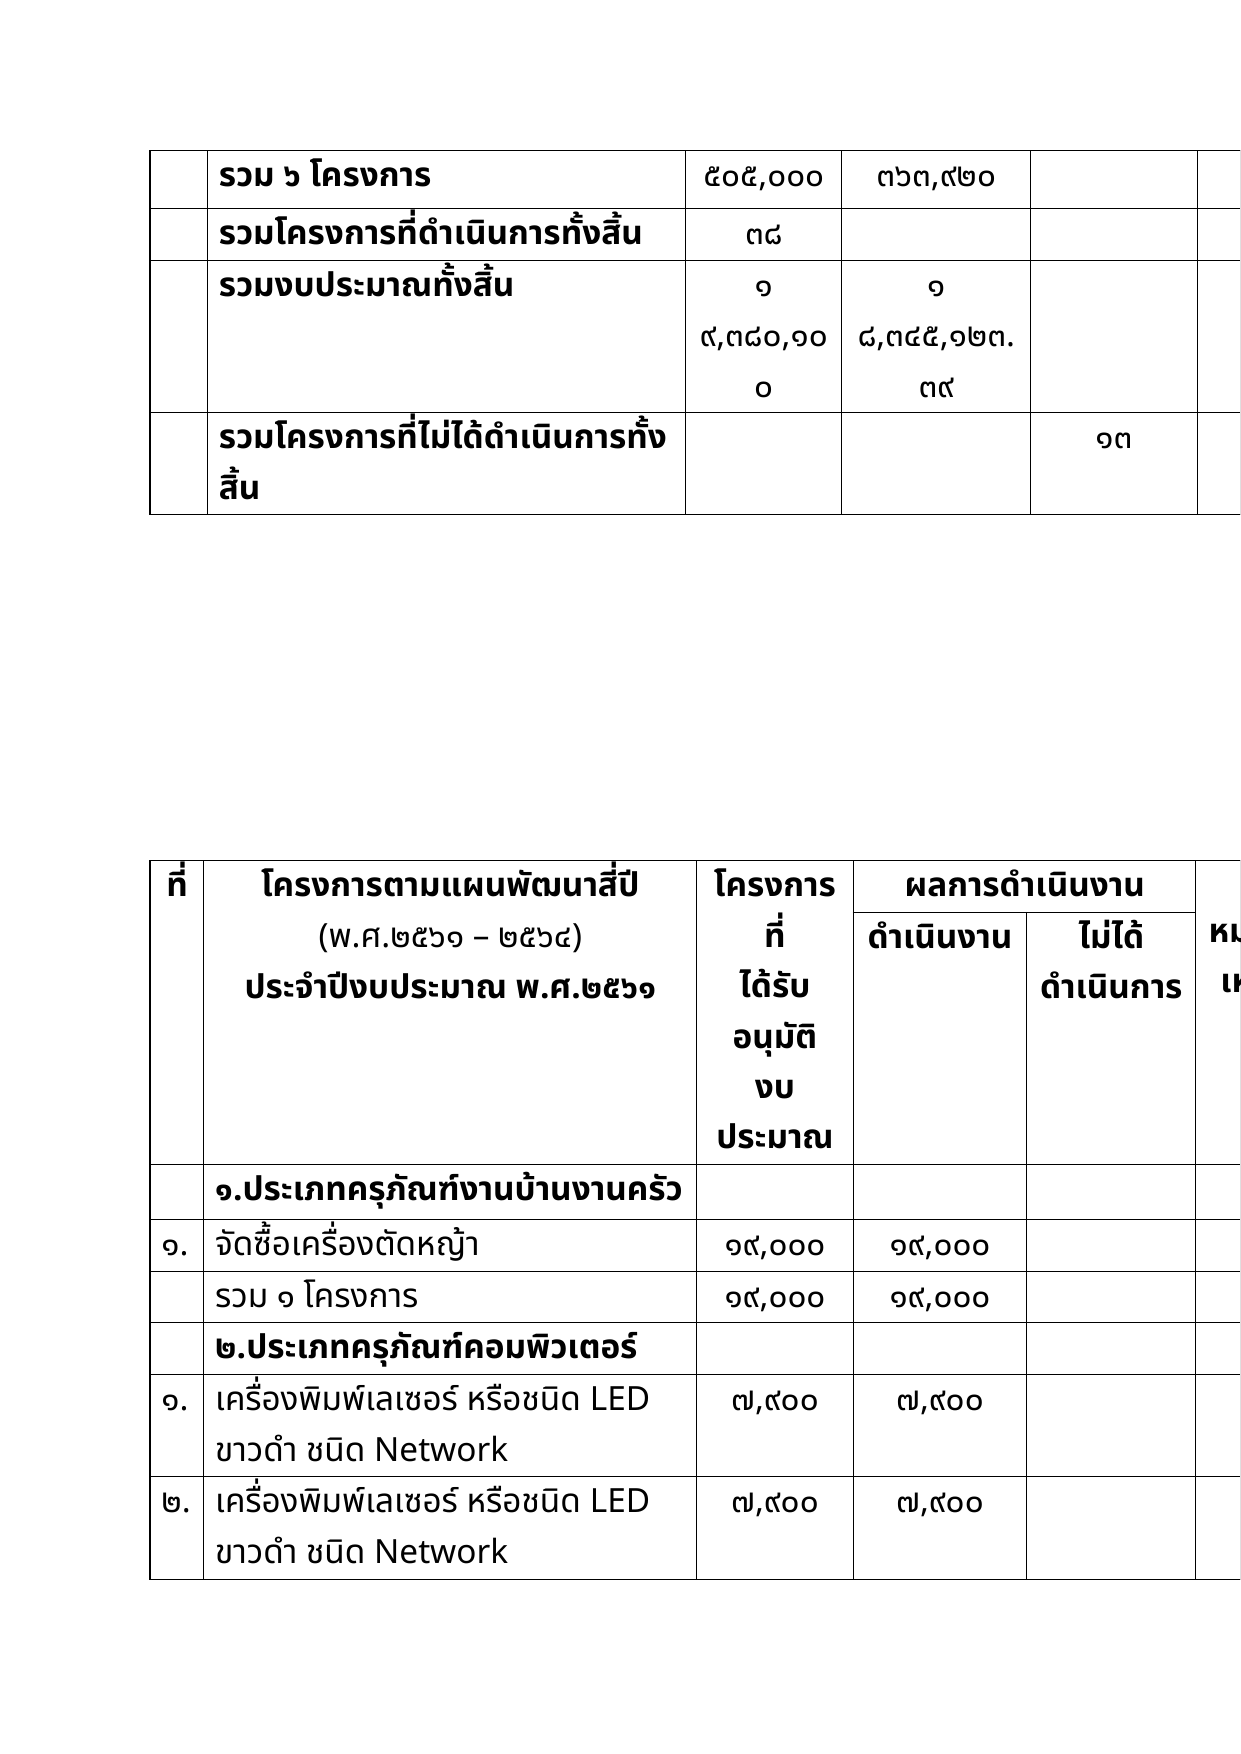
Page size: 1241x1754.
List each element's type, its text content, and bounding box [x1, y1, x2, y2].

table_cell [1196, 1220, 1240, 1271]
table_cell ๕๐๕,๐๐๐ [686, 151, 841, 208]
table_cell รวม ๑ โครงการ [204, 1272, 696, 1322]
table_cell [1196, 1477, 1240, 1578]
table_cell [1196, 1272, 1240, 1322]
table_cell [697, 1323, 853, 1374]
table_cell [151, 1272, 203, 1322]
table_cell จัดซื้อเครื่องตัดหญ้า [204, 1220, 696, 1271]
table_cell [1027, 1477, 1195, 1578]
table_cell ๗,๙๐๐ [854, 1375, 1026, 1476]
table_cell ดำเนินงาน [854, 913, 1026, 1164]
table_cell [686, 413, 841, 514]
table_cell [1031, 151, 1197, 208]
table_cell เครื่องพิมพ์เลเซอร์ หรือชนิด LED ขาวดำ ชนิด Network [204, 1375, 696, 1476]
table_cell [854, 1323, 1026, 1374]
table_cell ไม่ได้ ดำเนินการ [1027, 913, 1195, 1164]
table_cell ๑๙,๐๐๐ [697, 1272, 853, 1322]
table_cell [1196, 1323, 1240, 1374]
table_cell รวมโครงการที่ดำเนินการทั้งสิ้น [208, 209, 685, 260]
table_cell [151, 1323, 203, 1374]
table_cell ๑๙,๐๐๐ [697, 1220, 853, 1271]
table_cell ๓๘ [686, 209, 841, 260]
table_cell [1027, 1375, 1195, 1476]
table_cell ๗,๙๐๐ [854, 1477, 1026, 1578]
table_cell รวมโครงการที่ไม่ได้ดำเนินการทั้งสิ้น [208, 413, 685, 514]
table_header โครงการที่ ได้รับอนุมัติ งบประมาณ [697, 861, 853, 1164]
table_cell ๑๙,๐๐๐ [854, 1220, 1026, 1271]
table_cell [854, 1165, 1026, 1219]
table_cell ๑๘,๓๔๕,๑๒๓.๓๙ [842, 261, 1030, 412]
table_cell [1198, 151, 1240, 208]
table_cell [151, 1165, 203, 1219]
table_cell [1027, 1165, 1195, 1219]
table_cell ๑๙,๓๘๐,๑๐๐ [686, 261, 841, 412]
table_cell [151, 261, 207, 412]
table_cell [1031, 209, 1197, 260]
table_cell ๒.ประเภทครุภัณฑ์คอมพิวเตอร์ [204, 1323, 696, 1374]
table_cell [151, 151, 207, 208]
table_cell ๑.ประเภทครุภัณฑ์งานบ้านงานครัว [204, 1165, 696, 1219]
table_header โครงการตามแผนพัฒนาสี่ปี (พ.ศ.๒๕๖๑ – ๒๕๖๔) ประจำปีงบประมาณ พ.ศ.๒๕๖๑ [204, 861, 696, 1164]
table_cell [1198, 261, 1240, 412]
table_cell รวมงบประมาณทั้งสิ้น [208, 261, 685, 412]
table_header ที่ [151, 861, 203, 1164]
table_header หมายเหตุ [1196, 861, 1240, 1164]
table_cell [151, 209, 207, 260]
table_cell [1198, 209, 1240, 260]
table_cell [697, 1165, 853, 1219]
table_cell [1196, 1375, 1240, 1476]
table_cell [1027, 1272, 1195, 1322]
table_cell ๓๖๓,๙๒๐ [842, 151, 1030, 208]
table_header ผลการดำเนินงาน [854, 861, 1195, 912]
table_cell เครื่องพิมพ์เลเซอร์ หรือชนิด LED ขาวดำ ชนิด Network [204, 1477, 696, 1578]
table_cell ๑. [151, 1220, 203, 1271]
table_cell รวม ๖ โครงการ [208, 151, 685, 208]
table_cell [842, 413, 1030, 514]
table_cell ๑. [151, 1375, 203, 1476]
table_cell [1027, 1323, 1195, 1374]
table_cell ๒. [151, 1477, 203, 1578]
table_cell ๗,๙๐๐ [697, 1477, 853, 1578]
table_cell [1031, 261, 1197, 412]
table_cell [1027, 1220, 1195, 1271]
table_cell [842, 209, 1030, 260]
table_cell ๗,๙๐๐ [697, 1375, 853, 1476]
table_cell ๑๓ [1031, 413, 1197, 514]
table_cell [1196, 1165, 1240, 1219]
table_cell [151, 413, 207, 514]
table_cell [1198, 413, 1240, 514]
table_cell ๑๙,๐๐๐ [854, 1272, 1026, 1322]
